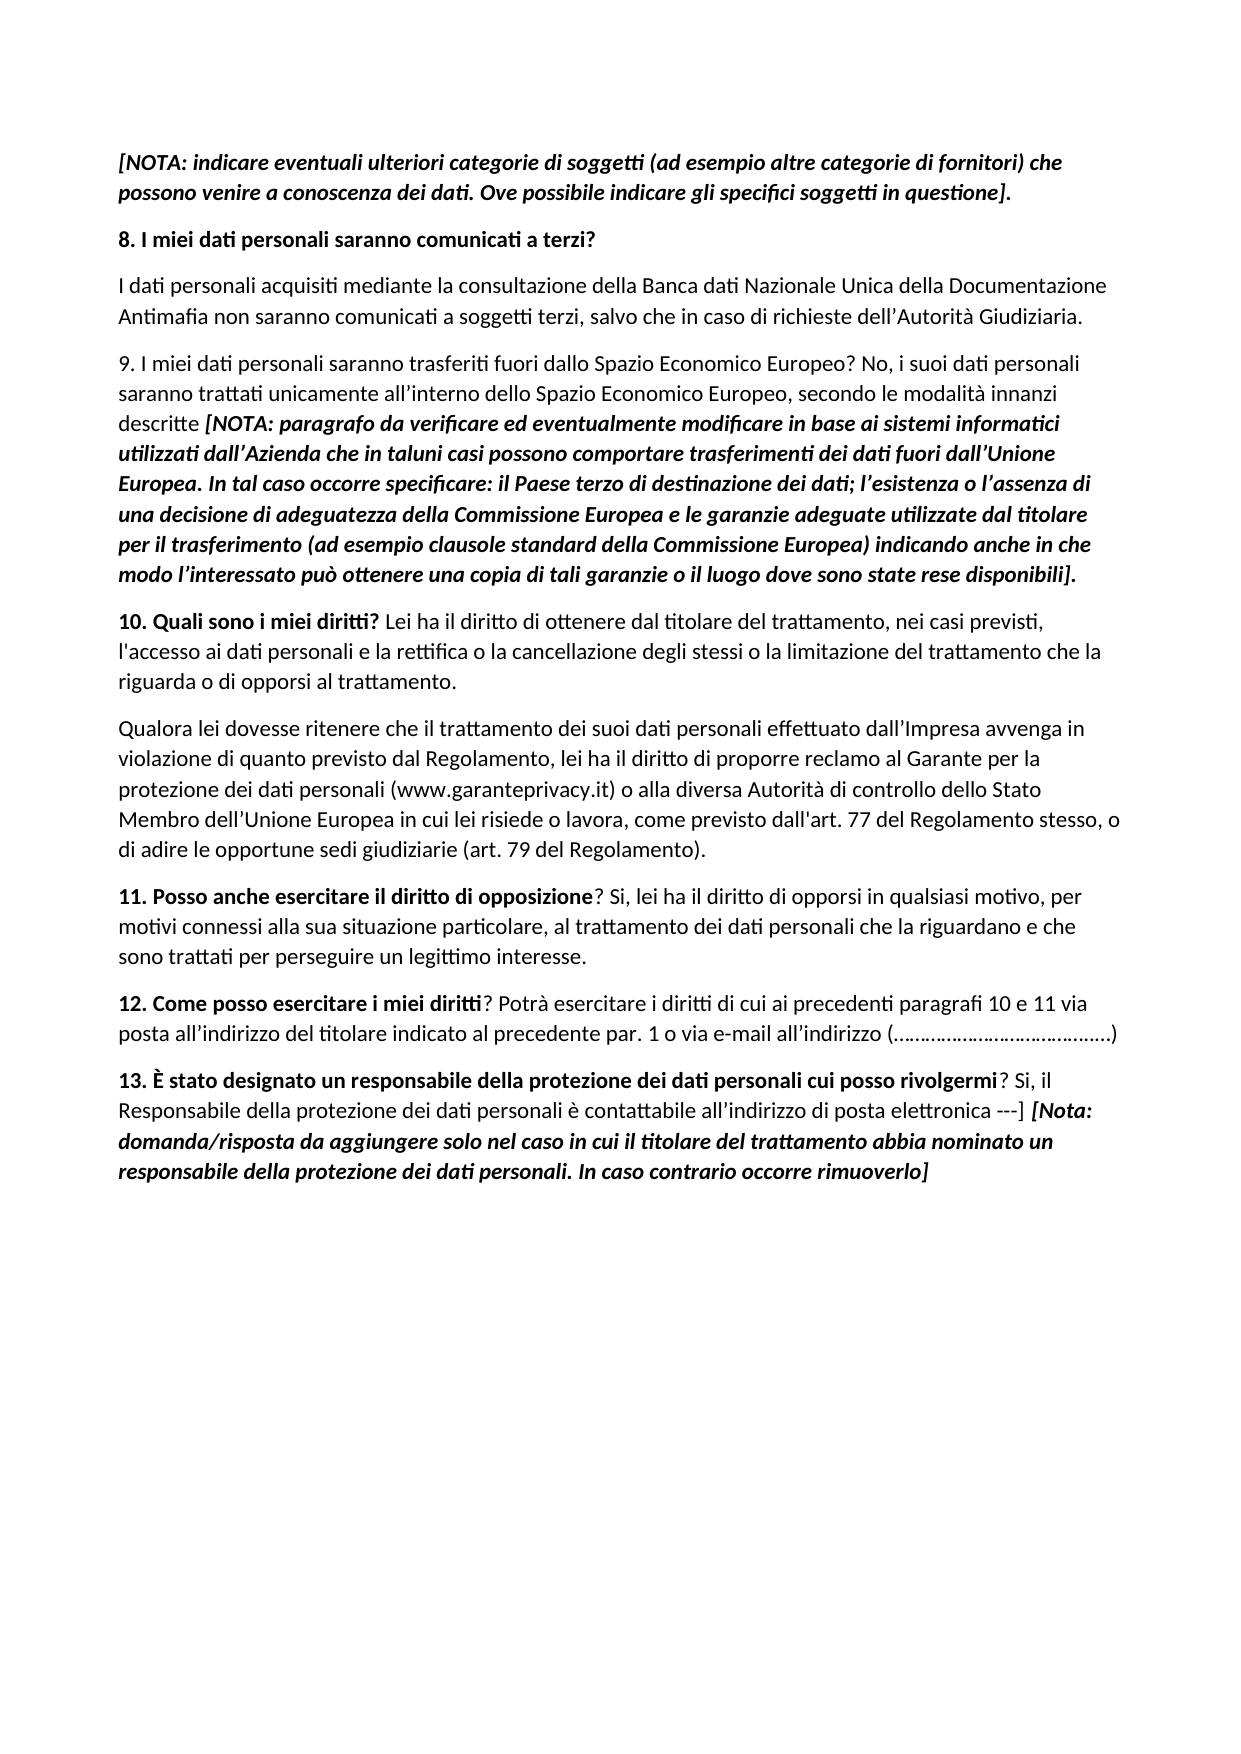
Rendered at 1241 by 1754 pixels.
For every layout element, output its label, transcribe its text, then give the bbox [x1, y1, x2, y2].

text 12. Come posso esercitare i miei diritti? Potrà esercitare i diritti di cui ai precedenti paragrafi 10 e 11 via posta all’indirizzo del titolare indicato al precedente par. 1 o via e-mail all’indirizzo (………………………………..…) [118, 989, 1122, 1047]
text Qualora lei dovesse ritenere che il trattamento dei suoi dati personali effettuato dall’Impresa avvenga in violazione di quanto previsto dal Regolamento, lei ha il diritto di proporre reclamo al Garante per la protezione dei dati personali (www.garanteprivacy.it) o alla diversa Autorità di controllo dello Stato Membro dell’Unione Europea in cui lei risiede o lavora, come previsto dall'art. 77 del Regolamento stesso, o di adire le opportune sedi giudiziarie (art. 79 del Regolamento). [118, 714, 1122, 863]
text 10. Quali sono i miei diritti? Lei ha il diritto di ottenere dal titolare del trattamento, nei casi previsti, l'accesso ai dati personali e la rettifica o la cancellazione degli stessi o la limitazione del trattamento che la riguarda o di opporsi al trattamento. [118, 607, 1122, 695]
text 11. Posso anche esercitare il diritto di opposizione? Si, lei ha il diritto di opporsi in qualsiasi motivo, per motivi connessi alla sua situazione particolare, al trattamento dei dati personali che la riguardano e che sono trattati per perseguire un legittimo interesse. [118, 882, 1122, 970]
text 8. I miei dati personali saranno comunicati a terzi? [118, 225, 1122, 253]
text I dati personali acquisiti mediante la consultazione della Banca dati Nazionale Unica della Documentazione Antimafia non saranno comunicati a soggetti terzi, salvo che in caso di richieste dell’Autorità Giudiziaria. [118, 272, 1122, 330]
text 9. I miei dati personali saranno trasferiti fuori dallo Spazio Economico Europeo? No, i suoi dati personali saranno trattati unicamente all’interno dello Spazio Economico Europeo, secondo le modalità innanzi descritte [NOTA: paragrafo da verificare ed eventualmente modificare in base ai sistemi informatici utilizzati dall’Azienda che in taluni casi possono comportare trasferimenti dei dati fuori dall’Unione Europea. In tal caso occorre specificare: il Paese terzo di destinazione dei dati; l’esistenza o l’assenza di una decisione di adeguatezza della Commissione Europea e le garanzie adeguate utilizzate dal titolare per il trasferimento (ad esempio clausole standard della Commissione Europea) indicando anche in che modo l’interessato può ottenere una copia di tali garanzie o il luogo dove sono state rese disponibili]. [118, 349, 1122, 588]
text [NOTA: indicare eventuali ulteriori categorie di soggetti (ad esempio altre categorie di fornitori) che possono venire a conoscenza dei dati. Ove possibile indicare gli specifici soggetti in questione]. [118, 148, 1122, 206]
text 13. È stato designato un responsabile della protezione dei dati personali cui posso rivolgermi? Si, il Responsabile della protezione dei dati personali è contattabile all’indirizzo di posta elettronica ---] [Nota: domanda/risposta da aggiungere solo nel caso in cui il titolare del trattamento abbia nominato un responsabile della protezione dei dati personali. In caso contrario occorre rimuoverlo] [118, 1066, 1122, 1185]
